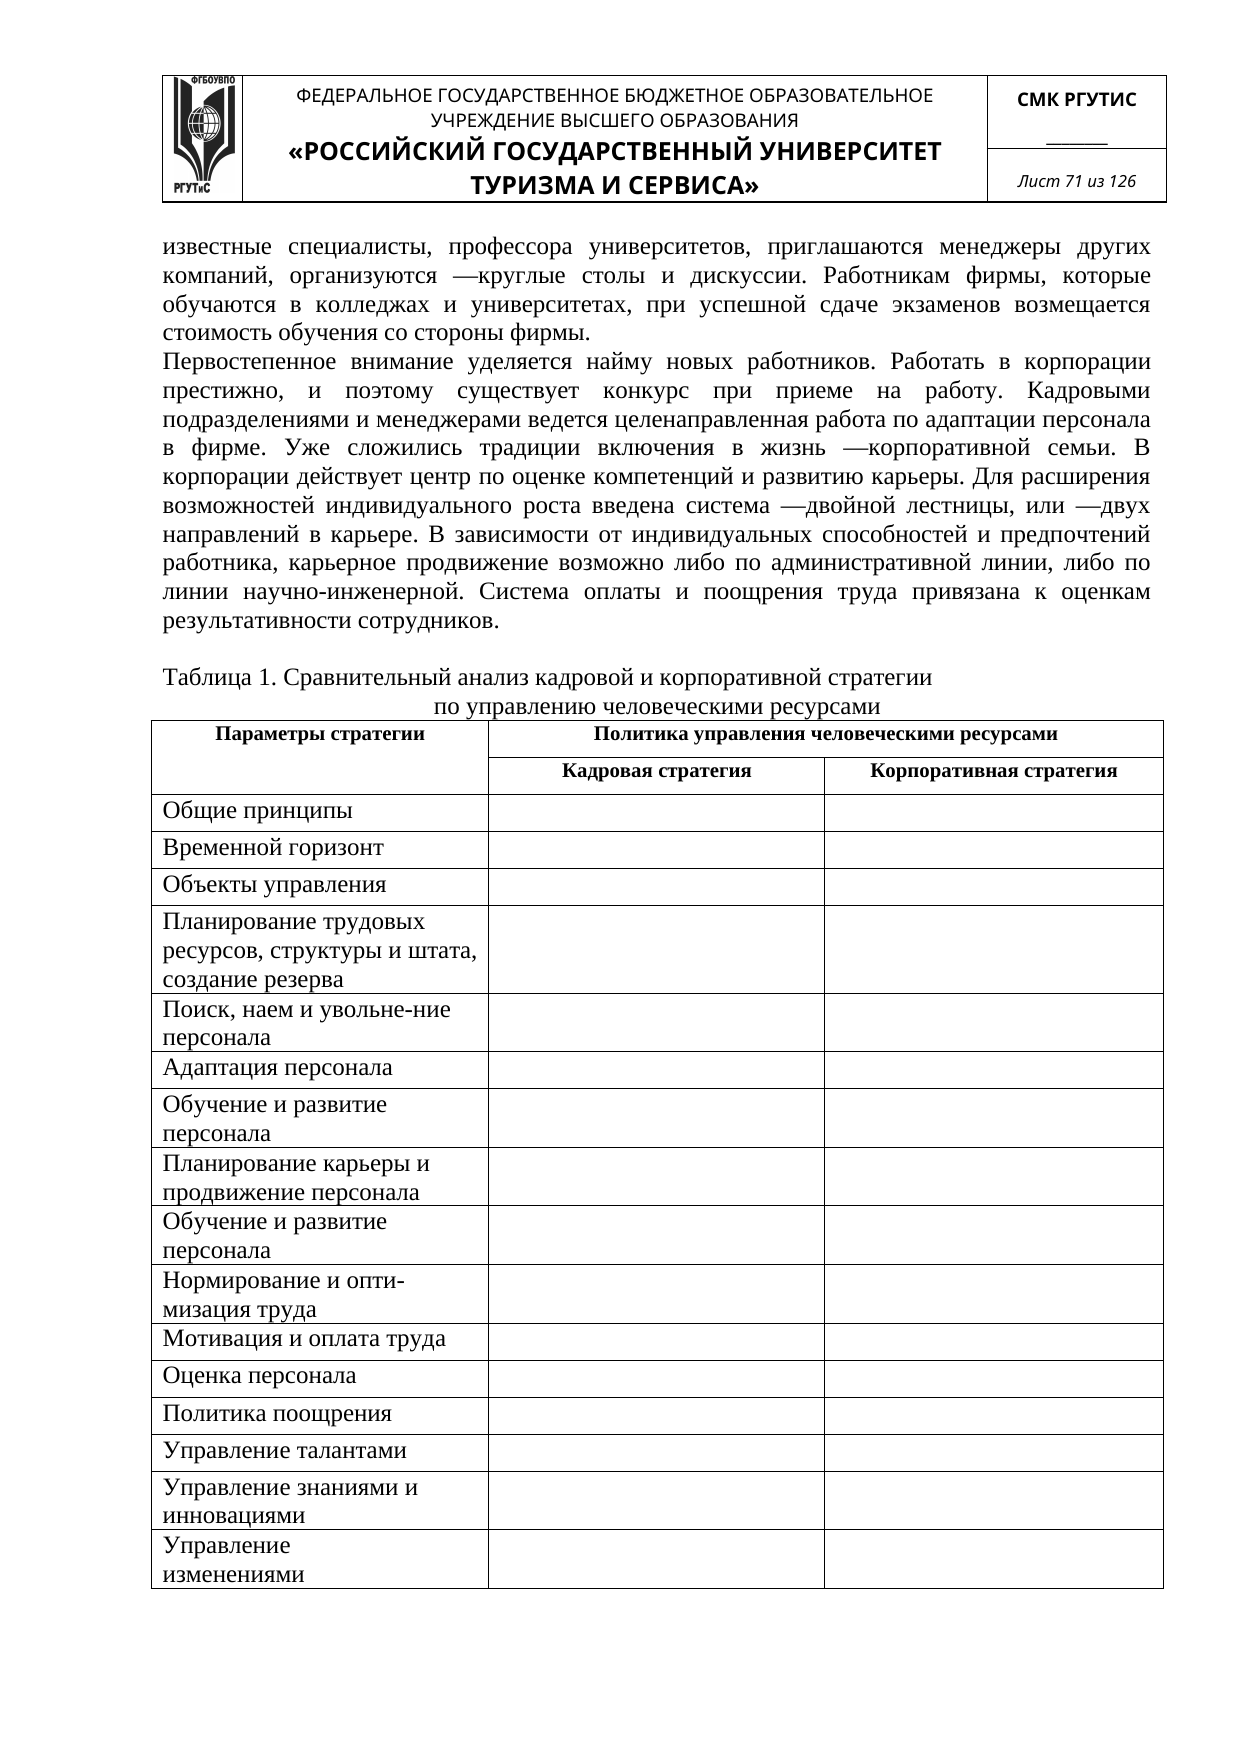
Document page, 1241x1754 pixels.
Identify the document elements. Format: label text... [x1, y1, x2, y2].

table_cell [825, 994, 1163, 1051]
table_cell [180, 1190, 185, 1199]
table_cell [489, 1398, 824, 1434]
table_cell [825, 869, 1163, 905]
text Первостепенное внимание уделяется найму новых работников. Работать в корпорации престижно, и поэтому существует конкурс при приеме на работу. Кадровыми подразделениями и менеджерами ведется целенаправленная работа по адаптации персонала в фирме. Уже сложились традиции включения в жизнь ―корпоративной семьи. В корпорации действует центр по оценке компетенций и развитию карьеры. Для расширения возможностей индивидуального роста введена система ―двойной лестницы, или ―двух направлений в карьере. В зависимости от индивидуальных способностей и предпочтений работника, карьерное продвижение возможно либо по административной линии, либо по линии научно-инженерной. Система оплаты и поощрения труда привязана к оценкам результативности сотрудников. [162, 346, 1152, 634]
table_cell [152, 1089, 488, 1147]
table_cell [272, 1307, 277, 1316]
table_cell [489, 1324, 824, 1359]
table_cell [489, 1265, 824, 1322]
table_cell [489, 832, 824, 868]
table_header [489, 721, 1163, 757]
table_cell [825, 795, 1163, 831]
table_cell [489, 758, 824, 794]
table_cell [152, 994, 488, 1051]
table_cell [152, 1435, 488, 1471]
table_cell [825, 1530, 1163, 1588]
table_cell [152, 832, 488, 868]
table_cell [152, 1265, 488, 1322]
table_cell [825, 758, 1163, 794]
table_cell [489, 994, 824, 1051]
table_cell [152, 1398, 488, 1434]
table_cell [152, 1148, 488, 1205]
text Таблица 1. Сравнительный анализ кадровой и корпоративной стратегии [162, 662, 1152, 691]
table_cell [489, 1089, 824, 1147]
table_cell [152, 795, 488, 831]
text по управлению человеческими ресурсами [162, 691, 1152, 720]
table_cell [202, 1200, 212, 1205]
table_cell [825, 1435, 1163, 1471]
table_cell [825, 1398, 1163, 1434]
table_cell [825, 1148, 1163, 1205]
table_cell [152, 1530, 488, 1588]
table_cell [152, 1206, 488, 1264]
picture [173, 76, 235, 193]
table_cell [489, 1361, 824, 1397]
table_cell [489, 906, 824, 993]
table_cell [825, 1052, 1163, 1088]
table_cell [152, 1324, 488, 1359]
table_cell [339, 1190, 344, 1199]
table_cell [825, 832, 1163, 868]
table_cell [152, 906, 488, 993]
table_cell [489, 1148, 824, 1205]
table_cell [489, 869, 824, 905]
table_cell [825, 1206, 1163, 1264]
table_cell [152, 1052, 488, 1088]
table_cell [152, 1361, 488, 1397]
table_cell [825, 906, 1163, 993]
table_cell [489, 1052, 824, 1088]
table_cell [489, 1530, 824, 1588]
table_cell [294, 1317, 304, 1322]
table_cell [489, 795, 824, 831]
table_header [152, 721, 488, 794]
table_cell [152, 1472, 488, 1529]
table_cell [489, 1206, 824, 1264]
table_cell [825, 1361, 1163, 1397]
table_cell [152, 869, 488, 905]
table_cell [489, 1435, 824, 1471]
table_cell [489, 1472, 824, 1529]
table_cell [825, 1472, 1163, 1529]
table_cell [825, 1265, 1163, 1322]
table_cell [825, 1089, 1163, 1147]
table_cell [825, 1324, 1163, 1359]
